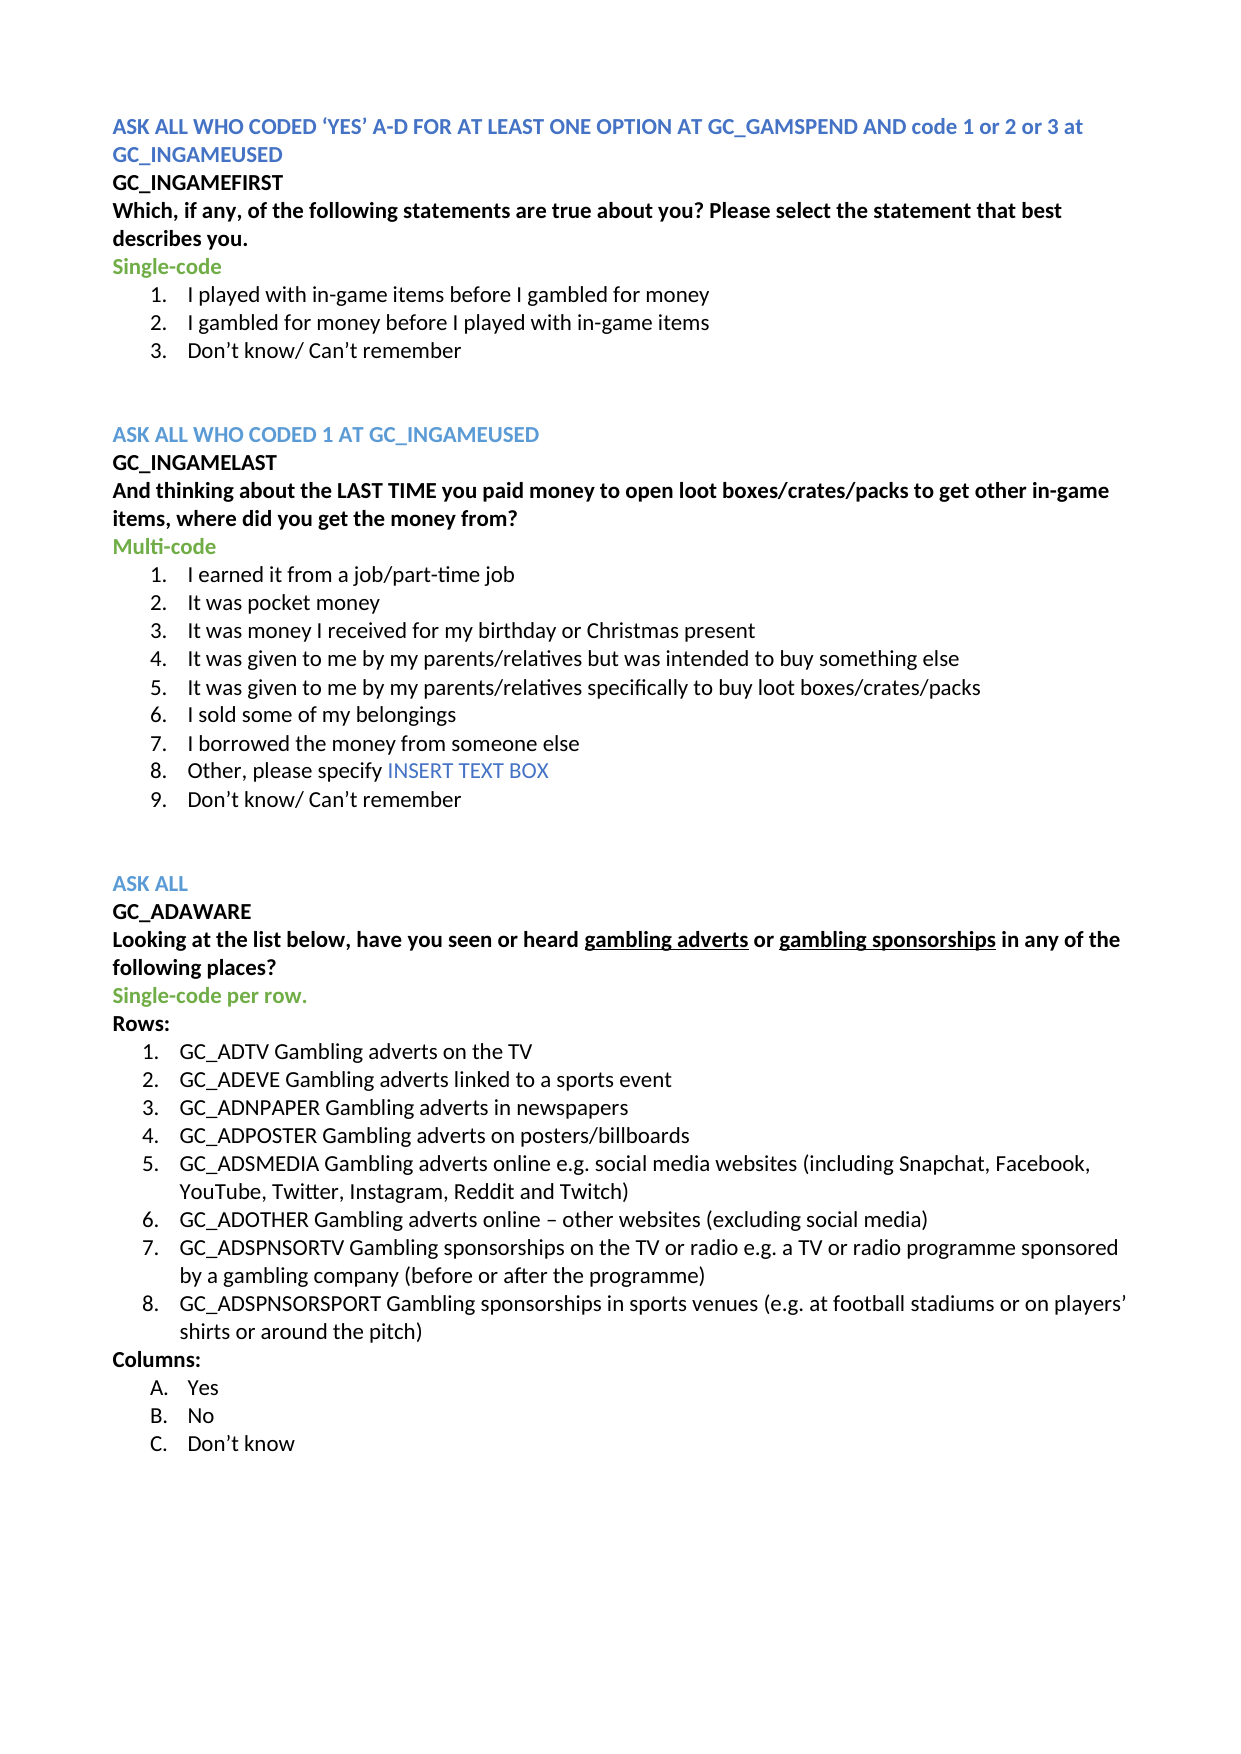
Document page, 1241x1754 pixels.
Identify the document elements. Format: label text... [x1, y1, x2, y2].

list GC_ADEVE Gambling adverts linked to a sports event [142, 1065, 1128, 1093]
text Single-code per row. [112, 981, 1128, 1009]
list Other, please specify INSERT TEXT BOX [150, 757, 1128, 785]
list GC_ADOTHER Gambling adverts online – other websites (excluding social media) [142, 1205, 1128, 1233]
text Looking at the list below, have you seen or heard gambling adverts or gambling sponsorships in any of the following places? [112, 925, 1128, 981]
text ASK ALL WHO CODED 1 AT GC_INGAMEUSED [112, 420, 1128, 448]
text GC_INGAMELAST [112, 448, 1128, 476]
list Don’t know/ Can’t remember [150, 785, 1128, 813]
list Yes [150, 1373, 1128, 1401]
list It was given to me by my parents/relatives but was intended to buy something else [150, 644, 1128, 673]
text Columns: [112, 1345, 1128, 1373]
text And thinking about the LAST TIME you paid money to open loot boxes/crates/packs to get other in-game items, where did you get the money from? [112, 476, 1128, 532]
list It was pocket money [150, 588, 1128, 617]
text ASK ALL WHO CODED ‘YES’ A-D FOR AT LEAST ONE OPTION AT GC_GAMSPEND AND code 1 or 2 or 3 at GC_INGAMEUSED [112, 112, 1128, 168]
list I sold some of my belongings [150, 701, 1128, 729]
list GC_ADTV Gambling adverts on the TV [142, 1037, 1128, 1065]
list GC_ADNPAPER Gambling adverts in newspapers [142, 1093, 1128, 1121]
list GC_ADSPNSORSPORT Gambling sponsorships in sports venues (e.g. at football stadiums or on players’ shirts or around the pitch) [142, 1289, 1128, 1345]
list I played with in-game items before I gambled for money [150, 280, 1128, 308]
text Which, if any, of the following statements are true about you? Please select the statement that best describes you. [112, 196, 1128, 252]
list Don’t know [150, 1429, 1128, 1457]
list GC_ADPOSTER Gambling adverts on posters/billboards [142, 1121, 1128, 1149]
list It was given to me by my parents/relatives specifically to buy loot boxes/crates/packs [150, 673, 1128, 701]
list No [150, 1401, 1128, 1429]
list I earned it from a job/part-time job [150, 561, 1128, 588]
text Multi-code [112, 532, 1128, 561]
text Single-code [112, 252, 1128, 280]
list Don’t know/ Can’t remember [150, 336, 1128, 364]
list GC_ADSMEDIA Gambling adverts online e.g. social media websites (including Snapchat, Facebook, YouTube, Twitter, Instagram, Reddit and Twitch) [142, 1149, 1128, 1205]
text GC_INGAMEFIRST [112, 168, 1128, 196]
list It was money I received for my birthday or Christmas present [150, 617, 1128, 644]
list GC_ADSPNSORTV Gambling sponsorships on the TV or radio e.g. a TV or radio programme sponsored by a gambling company (before or after the programme) [142, 1233, 1128, 1289]
text ASK ALL [112, 869, 1128, 897]
text Rows: [112, 1009, 1128, 1037]
text GC_ADAWARE [112, 897, 1128, 925]
list I gambled for money before I played with in-game items [150, 308, 1128, 336]
list I borrowed the money from someone else [150, 729, 1128, 757]
